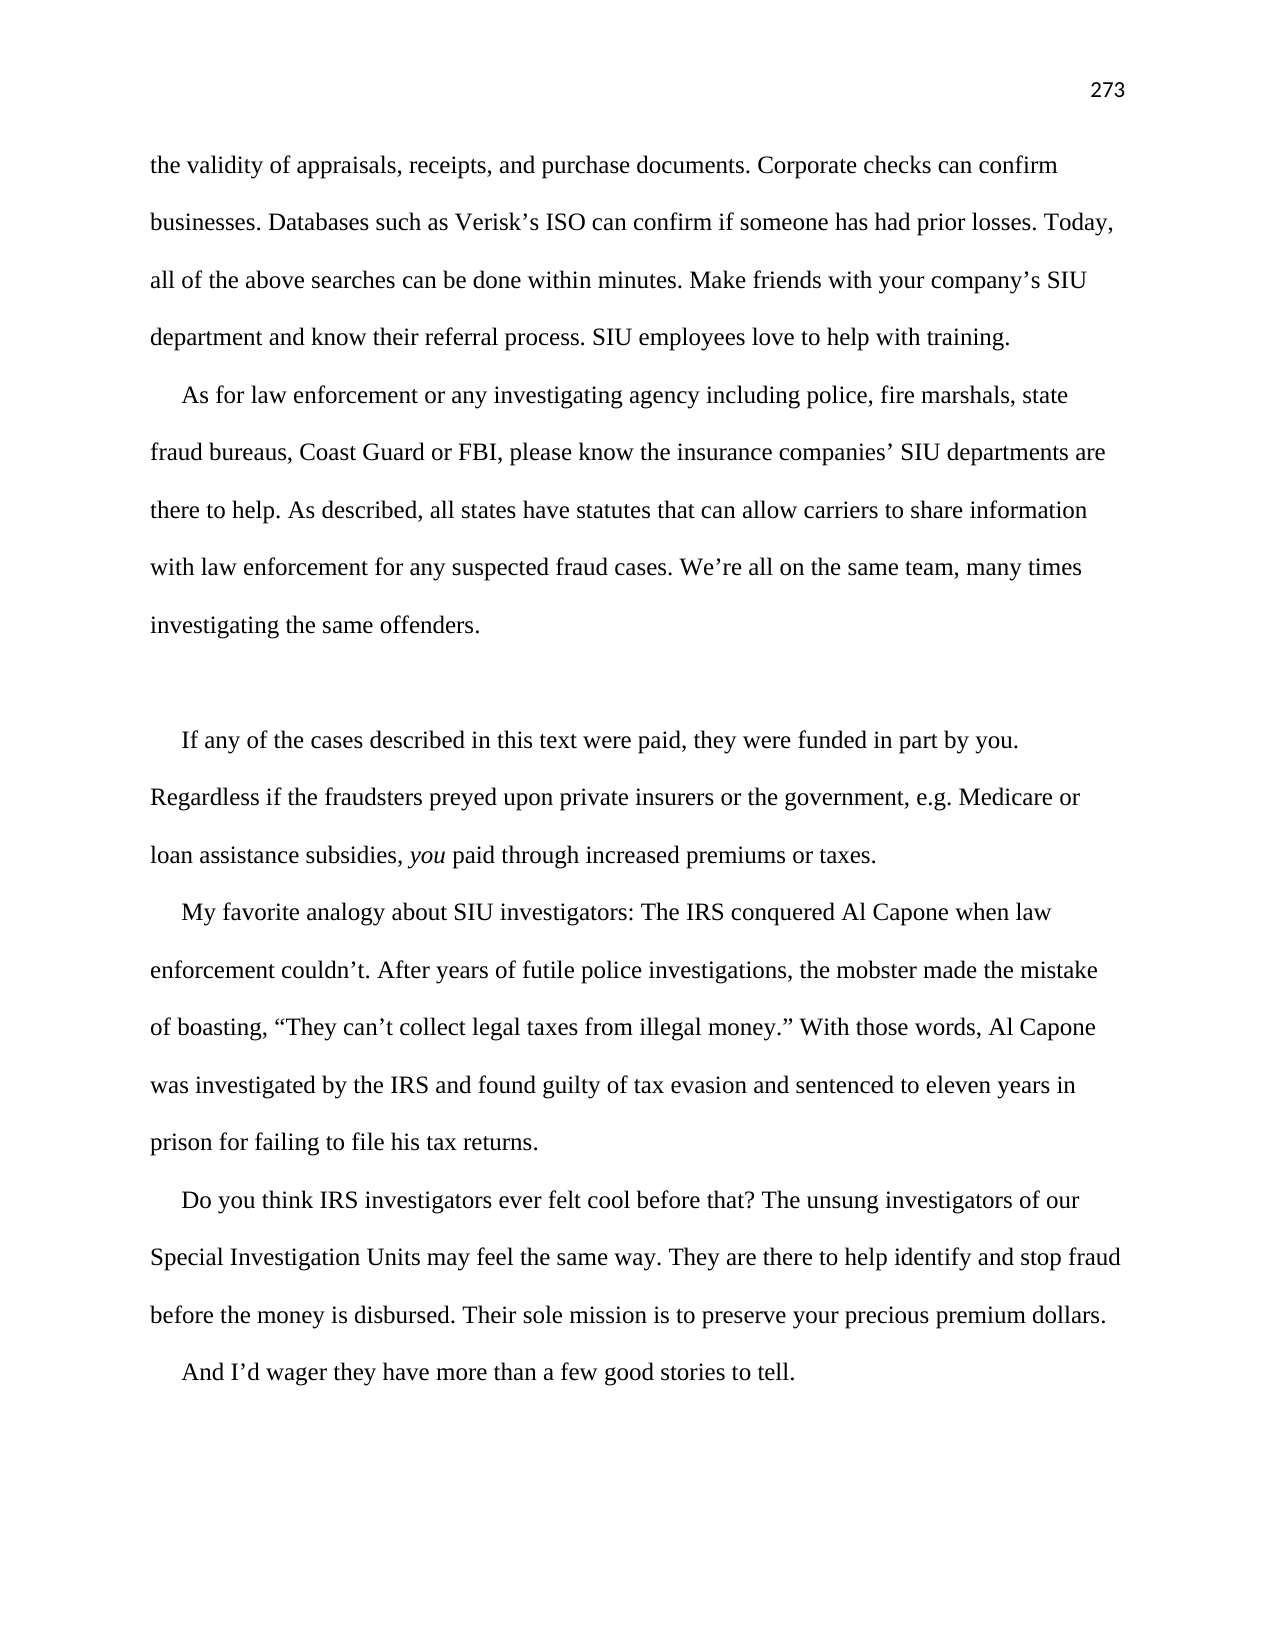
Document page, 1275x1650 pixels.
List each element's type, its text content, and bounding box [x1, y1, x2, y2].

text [150, 150, 1125, 351]
text And I’d wager they have more than a few good stories to tell. [150, 1357, 1125, 1386]
text As for law enforcement or any investigating agency including police, fire marshals, state fraud bureaus, Coast Guard or FBI, please know the insurance companies’ SIU departments are there to help. As described, all states have statutes that can allow carriers to share information with law enforcement for any suspected fraud cases. We’re all on the same team, many times investigating the same offenders. [150, 380, 1125, 639]
text Do you think IRS investigators ever felt cool before that? The unsung investigators of our Special Investigation Units may feel the same way. They are there to help identify and stop fraud before the money is disbursed. Their sole mission is to preserve your precious premium dollars. [150, 1185, 1125, 1329]
text If any of the cases described in this text were paid, they were funded in part by you. Regardless if the fraudsters preyed upon private insurers or the government, e.g. Medicare or loan assistance subsidies, you paid through increased premiums or taxes. [150, 725, 1125, 869]
text My favorite analogy about SIU investigators: The IRS conquered Al Capone when law enforcement couldn’t. After years of futile police investigations, the mobster made the mistake of boasting, “They can’t collect legal taxes from illegal money.” With those words, Al Capone was investigated by the IRS and found guilty of tax evasion and sentenced to eleven years in prison for failing to file his tax returns. [150, 897, 1125, 1156]
